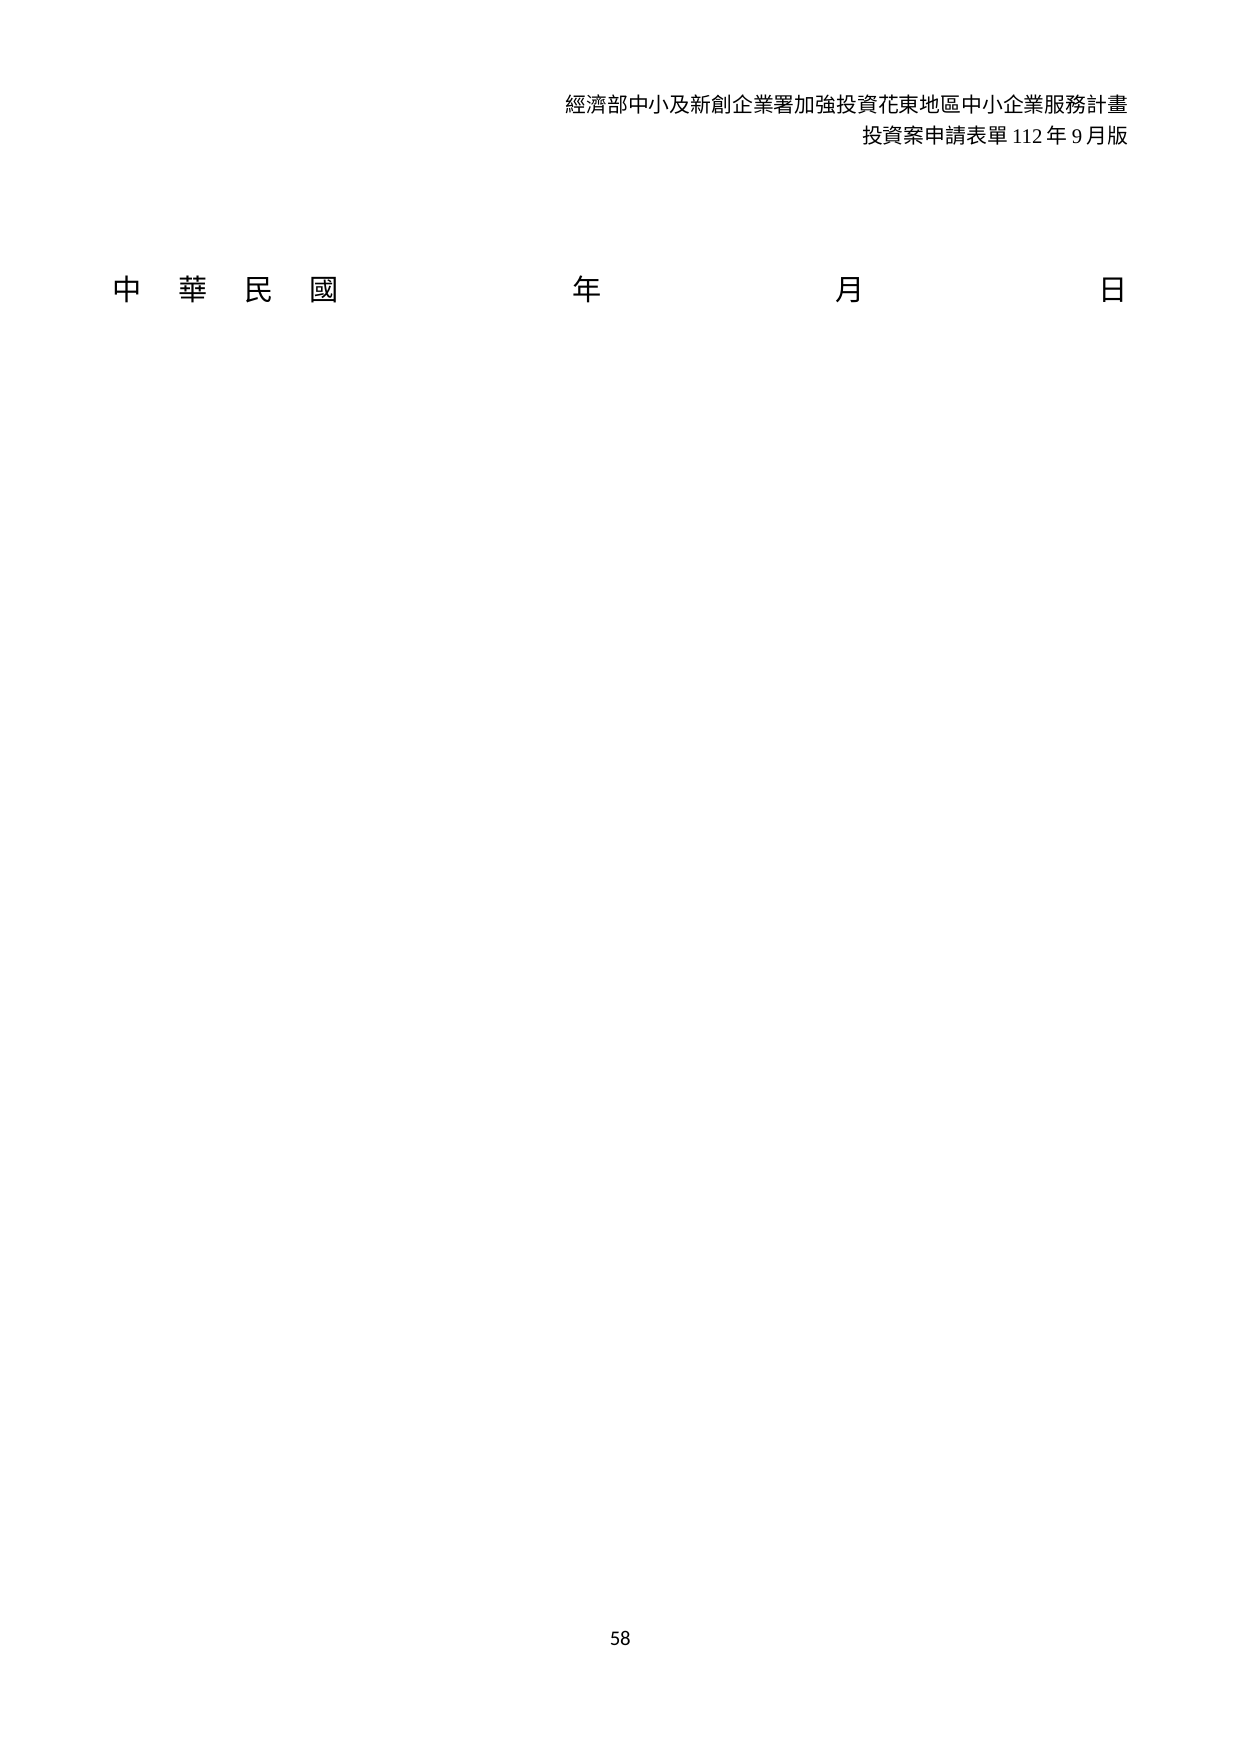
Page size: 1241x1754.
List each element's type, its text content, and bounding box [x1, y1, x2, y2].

text 中華民國 年 月 日 [112, 250, 1128, 325]
